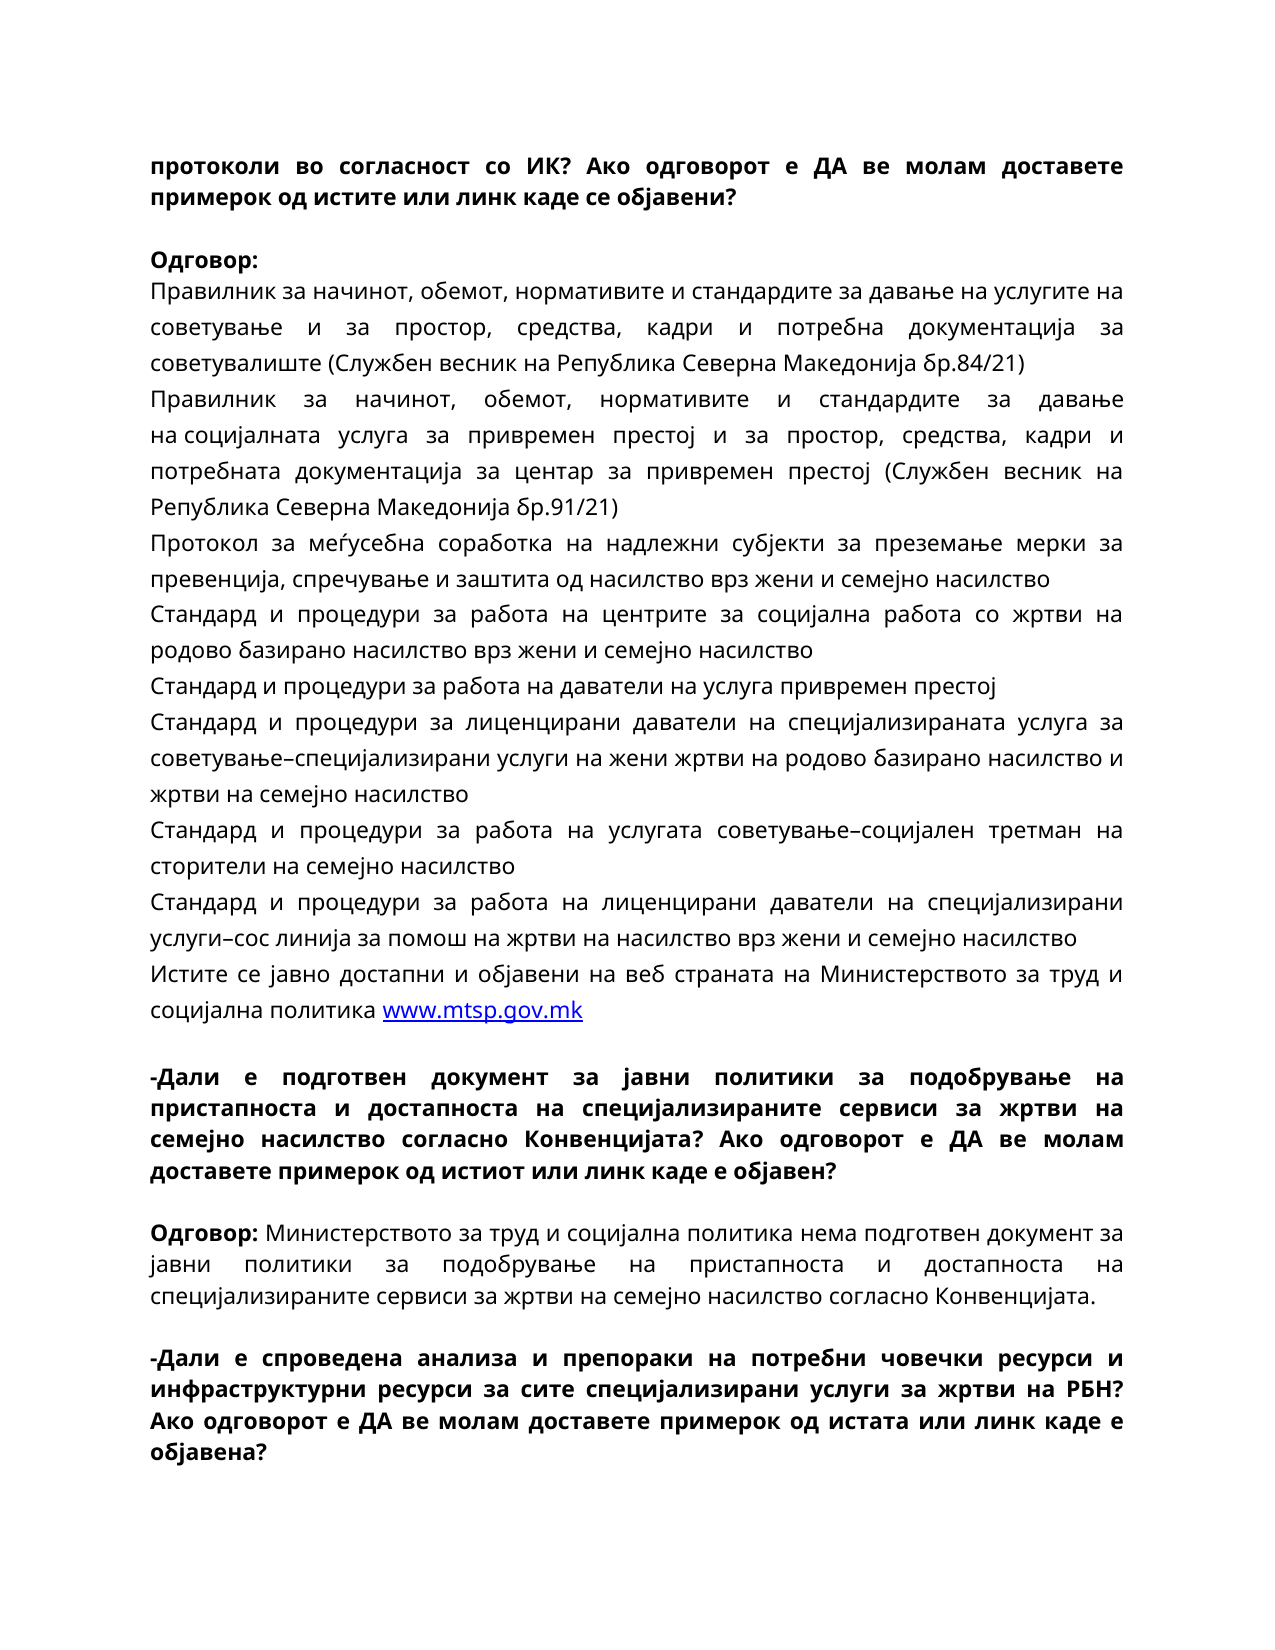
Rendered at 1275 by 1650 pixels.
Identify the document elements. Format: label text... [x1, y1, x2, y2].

text -Дали е подготвен документ за јавни политики за подобрување на пристапноста и достапноста на специјализираните сервиси за жртви на семејно насилство согласно Конвенцијата? Ако одговорот е ДА ве молам доставете примерок од истиот или линк каде е објавен? [150, 1061, 1125, 1186]
text Правилник за начинот, обемот, нормативите и стандардите за давање на услугите на советување и за простор, средства, кадри и потребна документација за советувалиште (Службен весник на Република Северна Македонија бр.84/21) [150, 275, 1125, 378]
text Одговор: [150, 244, 1125, 275]
text Одговор: Министерството за труд и социјална политика нема подготвен документ за јавни политики за подобрување на пристапноста и достапноста на специјализираните сервиси за жртви на семејно насилство согласно Конвенцијата. [150, 1217, 1125, 1311]
text Стандард и процедури за работа на услугата советување–социјален третман на сторители на семејно насилство [150, 814, 1125, 881]
text Стандард и процедури за лиценцирани даватели на специјализираната услуга за советување–специјализирани услуги на жени жртви на родово базирано насилство и жртви на семејно насилство [150, 706, 1125, 809]
text Истите се јавно достапни и објавени на веб страната на Министерството за труд и социјална политика www.mtsp.gov.mk [150, 958, 1125, 1025]
text Правилник за начинот, обемот, нормативите и стандардите за давање на социјалната услуга за привремен престој и за простор, средства, кадри и потребната документација за центар за привремен престој (Службен весник на Република Северна Македонија бр.91/21) [150, 383, 1125, 522]
text Стандард и процедури за работа на даватели на услуга привремен престој [150, 670, 1125, 702]
text Стандард и процедури за работа на центрите за социјална работа со жртви на родово базирано насилство врз жени и семејно насилство [150, 598, 1125, 666]
text -Дали е спроведена анализа и препораки на потребни човечки ресурси и инфраструктурни ресурси за сите специјализирани услуги за жртви на РБН? Ако одговорот е ДА ве молам доставете примерок од истата или линк каде е објавена? [150, 1342, 1125, 1467]
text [150, 150, 1125, 212]
text Протокол за меѓусебна соработка на надлежни субјекти за преземање мерки за превенција, спречување и заштита од насилство врз жени и семејно насилство [150, 527, 1125, 594]
text Стандард и процедури за работа на лиценцирани даватели на специјализирани услуги–сос линија за помош на жртви на насилство врз жени и семејно насилство [150, 886, 1125, 953]
